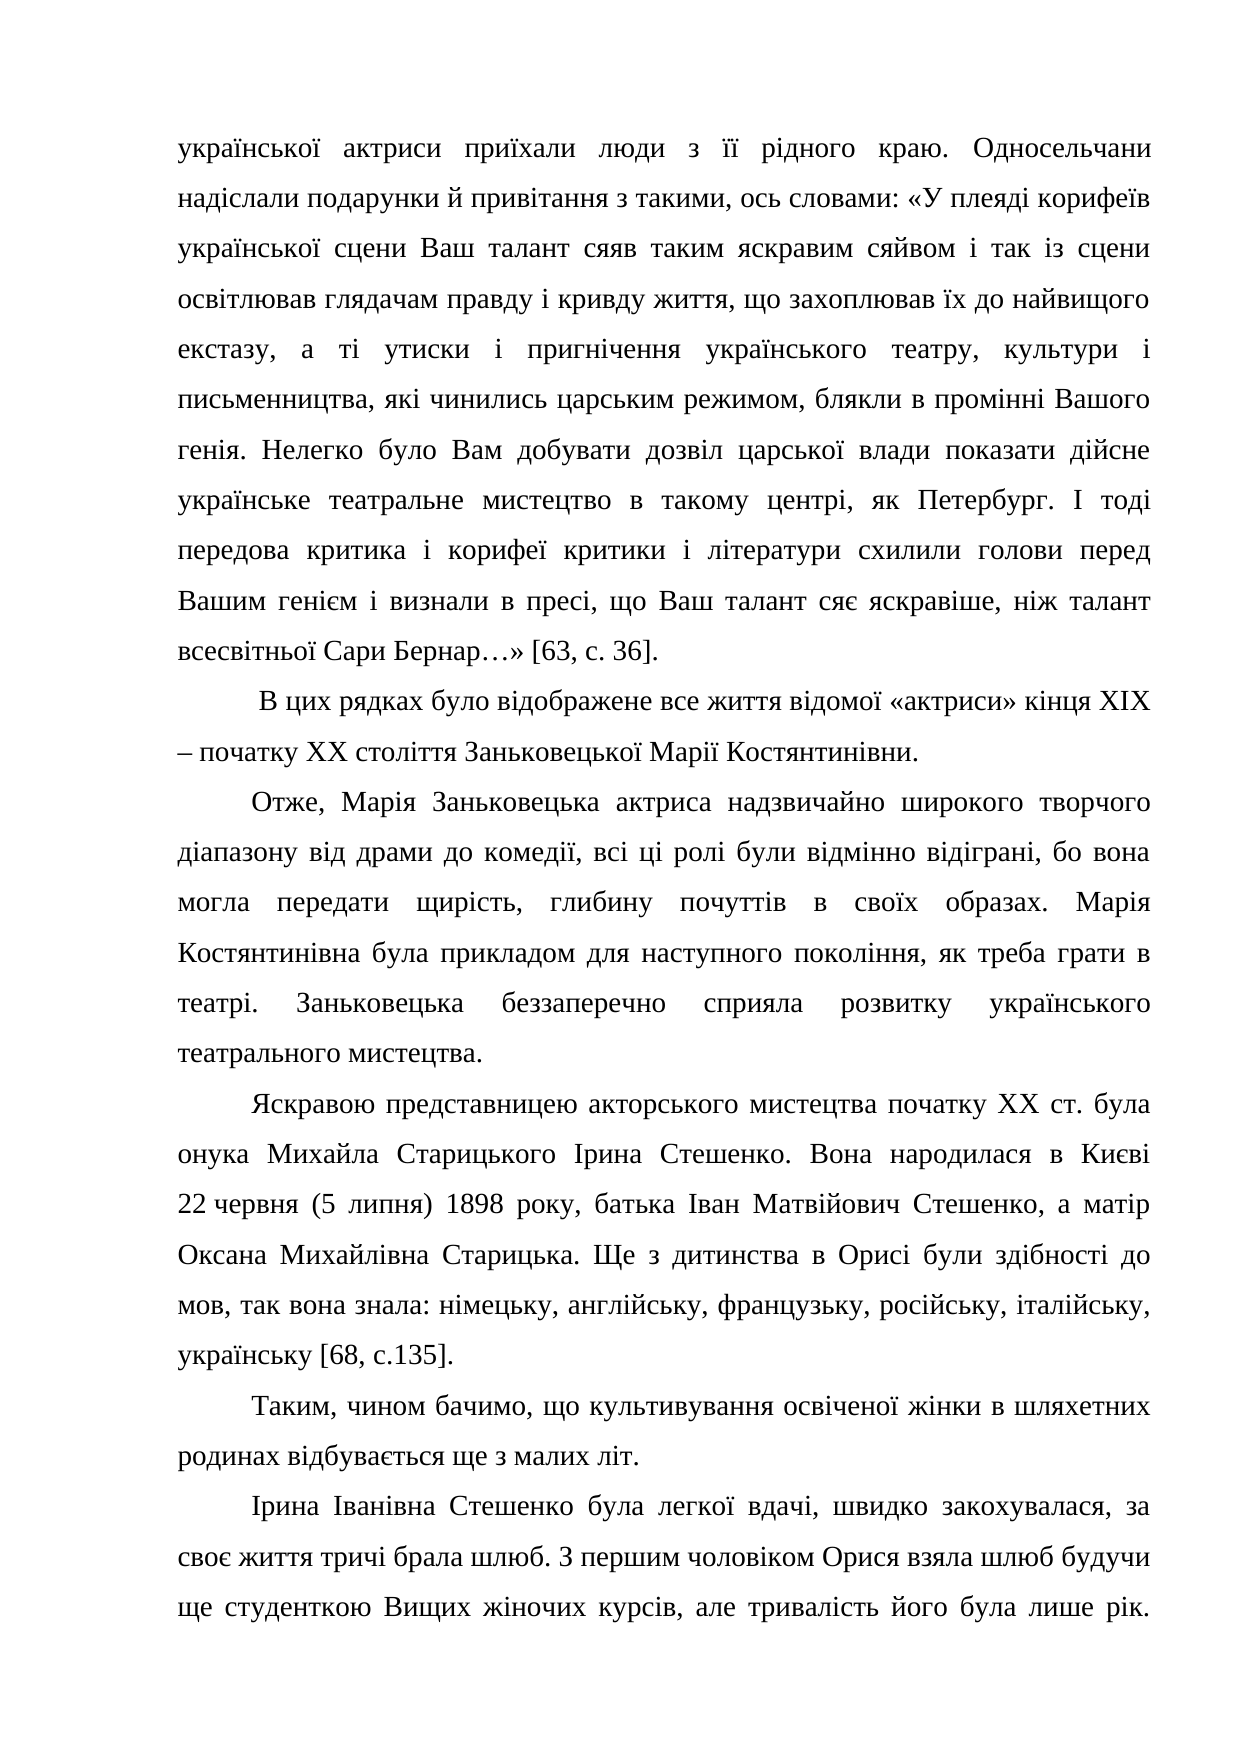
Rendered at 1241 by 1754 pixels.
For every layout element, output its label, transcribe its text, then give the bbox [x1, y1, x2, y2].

text Таким, чином бачимо, що культивування освіченої жінки в шляхетних родинах відбувається ще з малих літ. [177, 1388, 1152, 1472]
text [177, 1488, 1152, 1622]
text Яскравою представницею акторського мистецтва початку ХХ ст. була онука Михайла Старицького Ірина Стешенко. Вона народилася в Києві 22 червня (5 липня) 1898 року, батька Іван Матвійович Стешенко, а матір Оксана Михайлівна Старицька. Ще з дитинства в Орисі були здібності до мов, так вона знала: німецьку, англійську, французьку, російську, італійську, українську [68, с.135]. [177, 1086, 1152, 1371]
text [177, 130, 1152, 667]
text Отже, Марія Заньковецька актриса надзвичайно широкого творчого діапазону від драми до комедії, всі ці ролі були відмінно відіграні, бо вона могла передати щирість, глибину почуттів в своїх образах. Марія Костянтинівна була прикладом для наступного покоління, як треба грати в театрі. Заньковецька беззаперечно сприяла розвитку українського театрального мистецтва. [177, 784, 1152, 1069]
text В цих рядках було відображене все життя відомої «актриси» кінця ХІХ – початку ХХ століття Заньковецької Марії Костянтинівни. [177, 683, 1152, 767]
